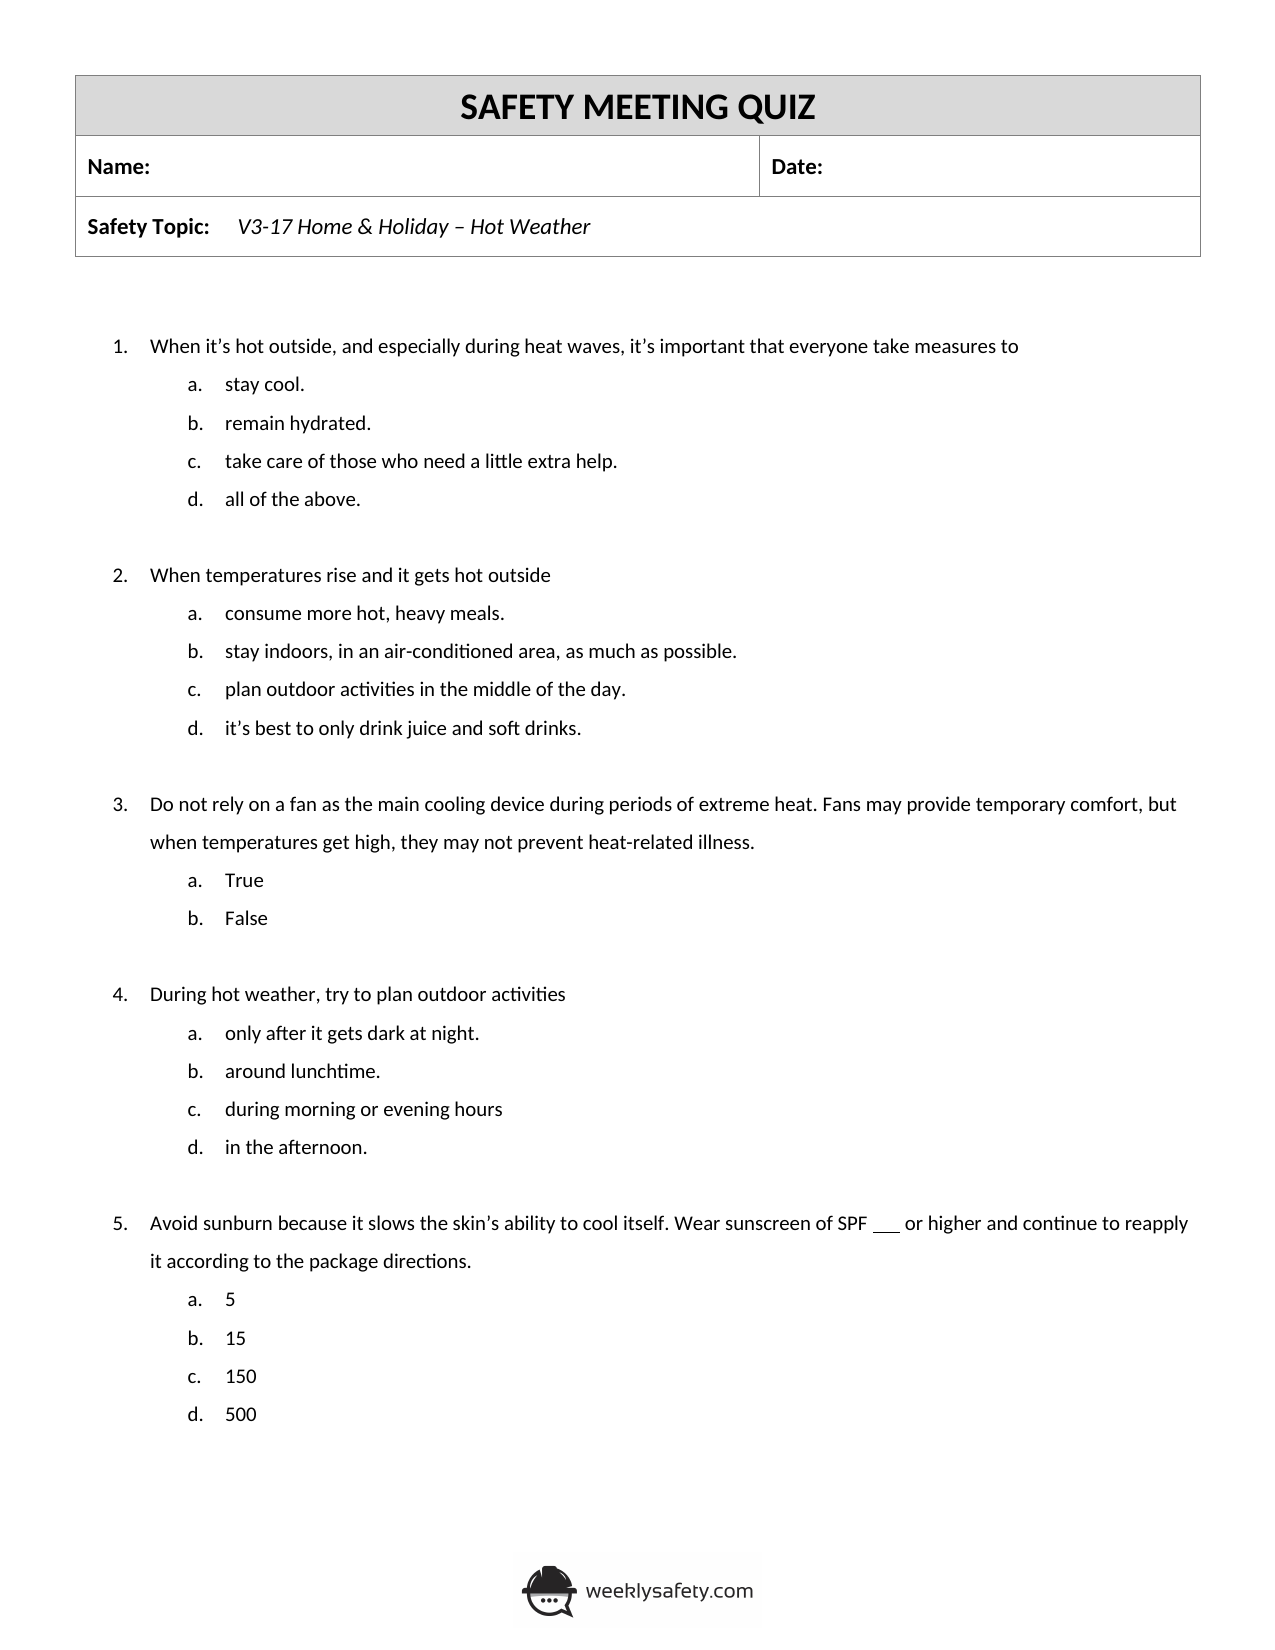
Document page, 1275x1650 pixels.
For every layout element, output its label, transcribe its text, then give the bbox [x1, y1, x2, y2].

list When temperatures rise and it gets hot outside [112, 562, 1200, 588]
list During hot weather, try to plan outdoor activities [112, 982, 1200, 1007]
list stay indoors, in an air-conditioned area, as much as possible. [187, 638, 1200, 664]
table_cell [76, 197, 1200, 256]
list plan outdoor activities in the middle of the day. [187, 677, 1200, 702]
list False [187, 905, 1200, 931]
list around lunchtime. [187, 1058, 1200, 1083]
list True [187, 867, 1200, 893]
list in the afternoon. [187, 1134, 1200, 1159]
list stay cool. [187, 372, 1200, 397]
list 5 [187, 1287, 1200, 1312]
table_cell [760, 136, 1200, 196]
table_cell [76, 136, 759, 196]
list remain hydrated. [187, 410, 1200, 435]
picture [512, 1552, 762, 1628]
list 500 [187, 1401, 1200, 1426]
list When it’s hot outside, and especially during heat waves, it’s important that everyone take measures to [112, 333, 1200, 359]
list consume more hot, heavy meals. [187, 600, 1200, 626]
list 150 [187, 1363, 1200, 1388]
list 15 [187, 1325, 1200, 1350]
list Avoid sunburn because it slows the skin’s ability to cool itself. Wear sunscreen of SPF or higher and continue to reapply it according to the package directions. [112, 1210, 1200, 1274]
list during morning or evening hours [187, 1096, 1200, 1121]
list take care of those who need a little extra help. [187, 448, 1200, 473]
list it’s best to only drink juice and soft drinks. [187, 715, 1200, 740]
list only after it gets dark at night. [187, 1020, 1200, 1045]
table_header SAFETY MEETING QUIZ [76, 76, 1200, 135]
list Do not rely on a fan as the main cooling device during periods of extreme heat. Fans may provide temporary comfort, but when temperatures get high, they may not prevent heat-related illness. [112, 791, 1200, 854]
list all of the above. [187, 486, 1200, 511]
